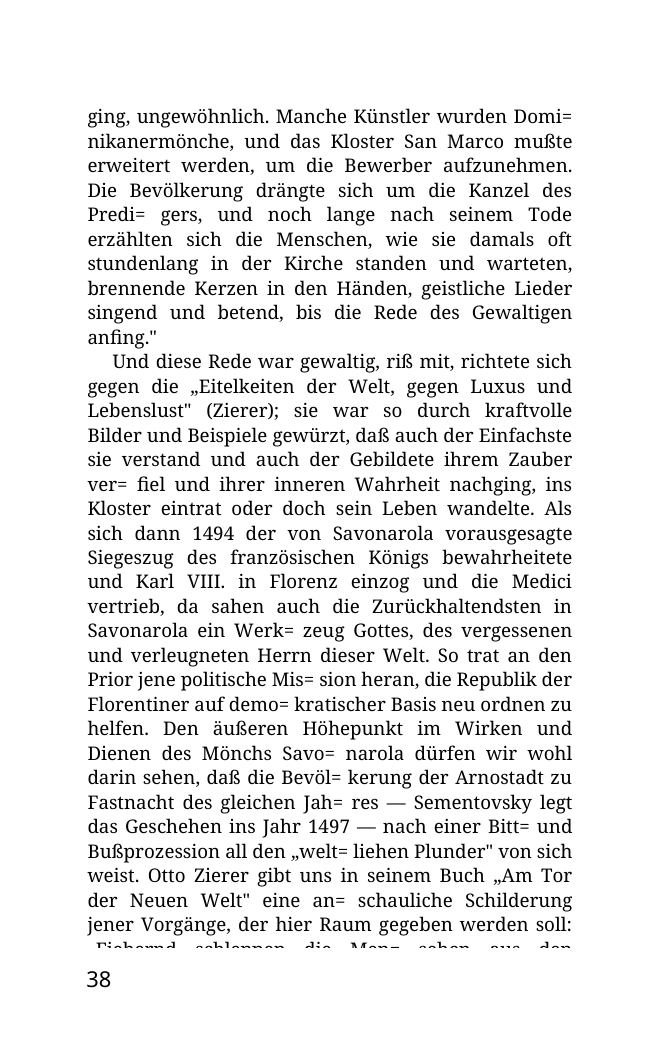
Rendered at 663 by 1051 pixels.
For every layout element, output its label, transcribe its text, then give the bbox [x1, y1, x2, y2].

text ging, ungewöhnlich. Manche Künstler wurden Domi= nikanermönche, und das Kloster San Marco mußte erweitert werden, um die Bewerber aufzunehmen. Die Bevölkerung drängte sich um die Kanzel des Predi= gers, und noch lange nach seinem Tode erzählten sich die Menschen, wie sie damals oft stundenlang in der Kirche standen und warteten, brennende Kerzen in den Händen, geistliche Lieder singend und betend, bis die Rede des Gewaltigen anfing." [87, 104, 573, 349]
text 38 [86, 970, 111, 992]
text Und diese Rede war gewaltig, riß mit, richtete sich gegen die „Eitelkeiten der Welt, gegen Luxus und Lebenslust" (Zierer); sie war so durch kraftvolle Bilder und Beispiele gewürzt, daß auch der Einfachste sie verstand und auch der Gebildete ihrem Zauber ver= fiel und ihrer inneren Wahrheit nachging, ins Kloster eintrat oder doch sein Leben wandelte. Als sich dann 1494 der von Savonarola vorausgesagte Siegeszug des französischen Königs bewahrheitete und Karl VIII. in Florenz einzog und die Medici vertrieb, da sahen auch die Zurückhaltendsten in Savonarola ein Werk= zeug Gottes, des vergessenen und verleugneten Herrn dieser Welt. So trat an den Prior jene politische Mis= sion heran, die Republik der Florentiner auf demo= kratischer Basis neu ordnen zu helfen. Den äußeren Höhepunkt im Wirken und Dienen des Mönchs Savo= narola dürfen wir wohl darin sehen, daß die Bevöl= kerung der Arnostadt zu Fastnacht des gleichen Jah= res — Sementovsky legt das Geschehen ins Jahr 1497 — nach einer Bitt= und Bußprozession all den „welt= liehen Plunder" von sich weist. Otto Zierer gibt uns in seinem Buch „Am Tor der Neuen Welt" eine an= schauliche Schilderung jener Vorgänge, der hier Raum gegeben werden soll: „Fiebernd schleppen die Men= sehen aus den Häusern und Palästen, was nun ohne [87, 349, 573, 947]
